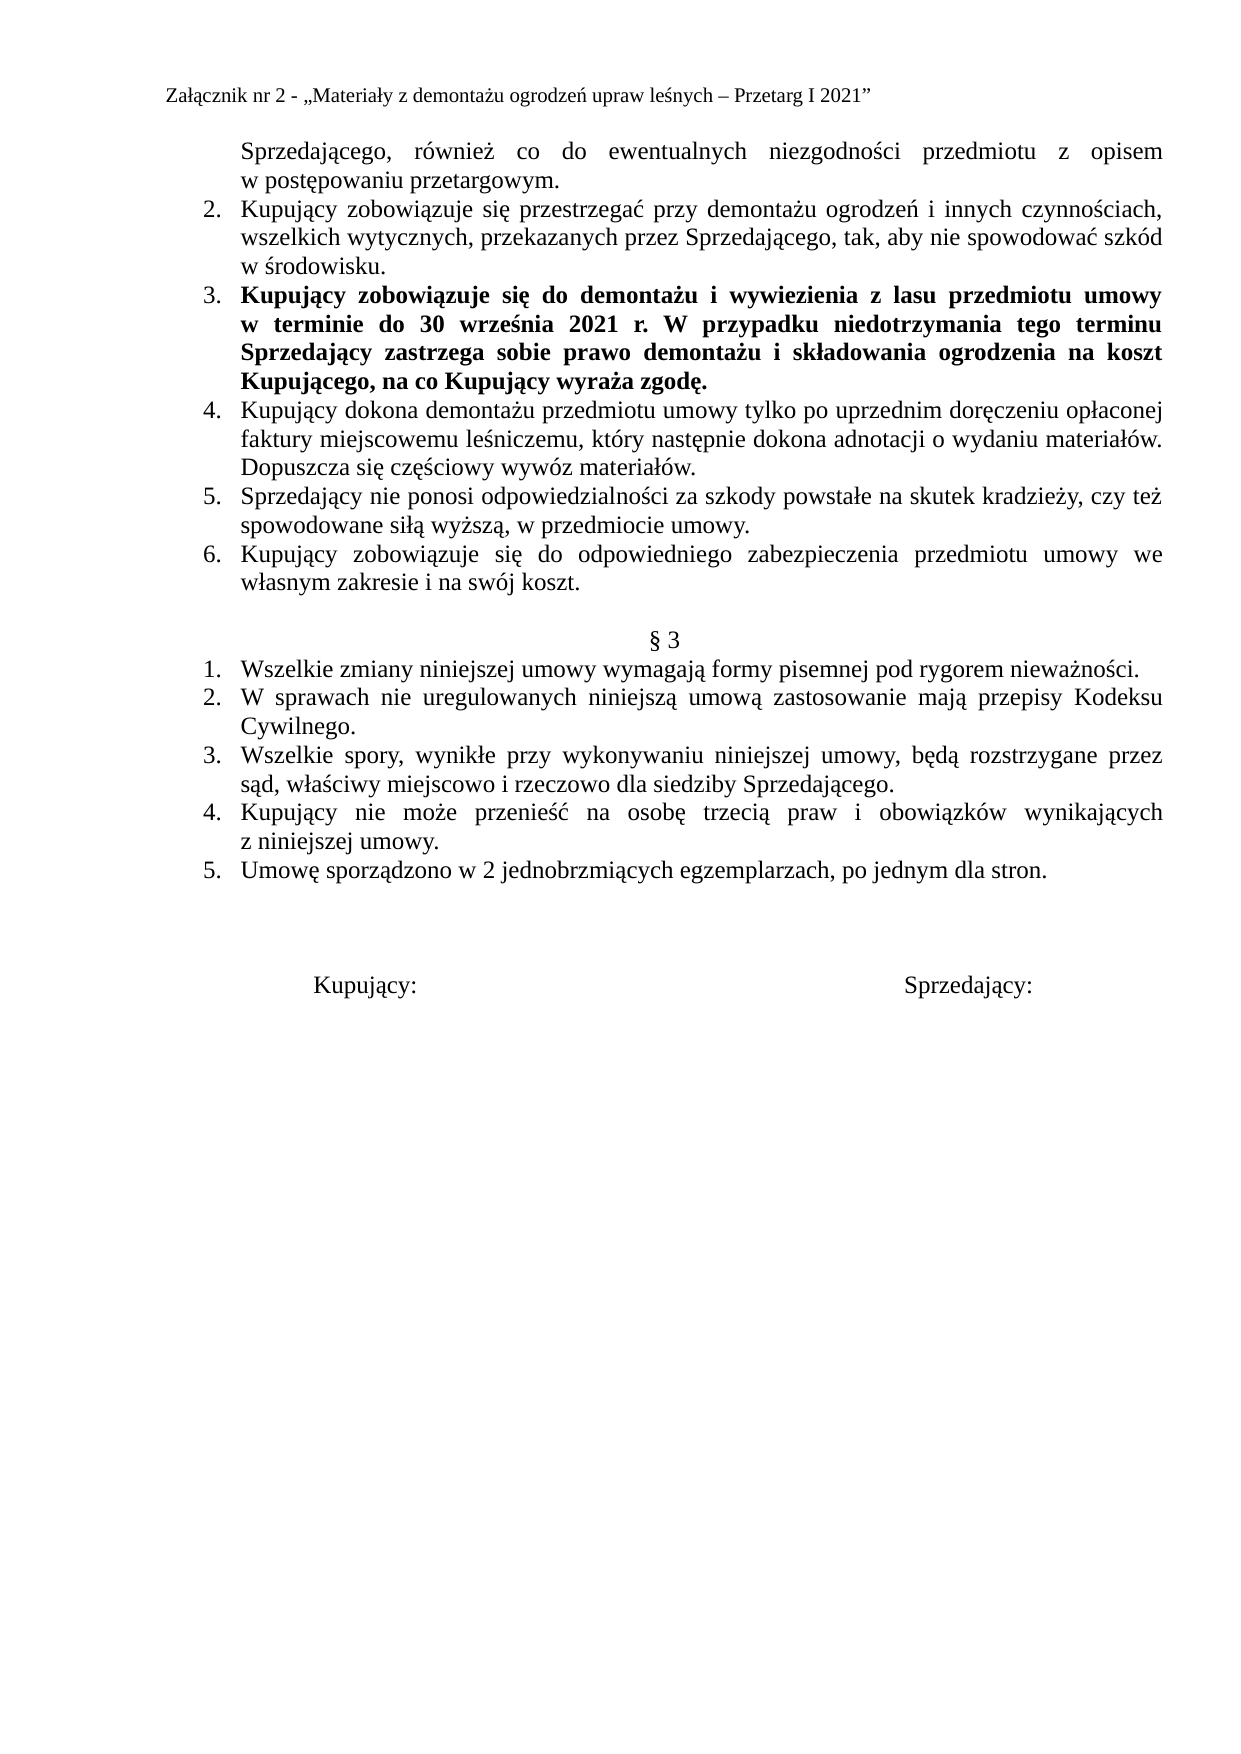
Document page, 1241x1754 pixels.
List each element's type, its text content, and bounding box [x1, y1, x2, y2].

list Wszelkie spory, wynikłe przy wykonywaniu niniejszej umowy, będą rozstrzygane przez sąd, właściwy miejscowo i rzeczowo dla siedziby Sprzedającego. [203, 740, 1163, 797]
text Kupujący: Sprzedający: [165, 970, 1163, 999]
list Kupujący dokona demontażu przedmiotu umowy tylko po uprzednim doręczeniu opłaconej faktury miejscowemu leśniczemu, który następnie dokona adnotacji o wydaniu materiałów. Dopuszcza się częściowy wywóz materiałów. [203, 395, 1163, 481]
list Kupujący nie może przenieść na osobę trzecią praw i obowiązków wynikających z niniejszej umowy. [203, 797, 1163, 855]
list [203, 136, 1163, 194]
list Kupujący zobowiązuje się przestrzegać przy demontażu ogrodzeń i innych czynnościach, wszelkich wytycznych, przekazanych przez Sprzedającego, tak, aby nie spowodować szkód w środowisku. [203, 194, 1163, 280]
text § 3 [165, 625, 1163, 654]
list Wszelkie zmiany niniejszej umowy wymagają formy pisemnej pod rygorem nieważności. [203, 654, 1163, 682]
list W sprawach nie uregulowanych niniejszą umową zastosowanie mają przepisy Kodeksu Cywilnego. [203, 682, 1163, 740]
list Umowę sporządzono w 2 jednobrzmiących egzemplarzach, po jednym dla stron. [203, 855, 1163, 884]
list Sprzedający nie ponosi odpowiedzialności za szkody powstałe na skutek kradzieży, czy też spowodowane siłą wyższą, w przedmiocie umowy. [203, 481, 1163, 539]
list Kupujący zobowiązuje się do demontażu i wywiezienia z lasu przedmiotu umowy w terminie do 30 września 2021 r. W przypadku niedotrzymania tego terminu Sprzedający zastrzega sobie prawo demontażu i składowania ogrodzenia na koszt Kupującego, na co Kupujący wyraża zgodę. [203, 280, 1163, 395]
list Kupujący zobowiązuje się do odpowiedniego zabezpieczenia przedmiotu umowy we własnym zakresie i na swój koszt. [203, 539, 1163, 596]
